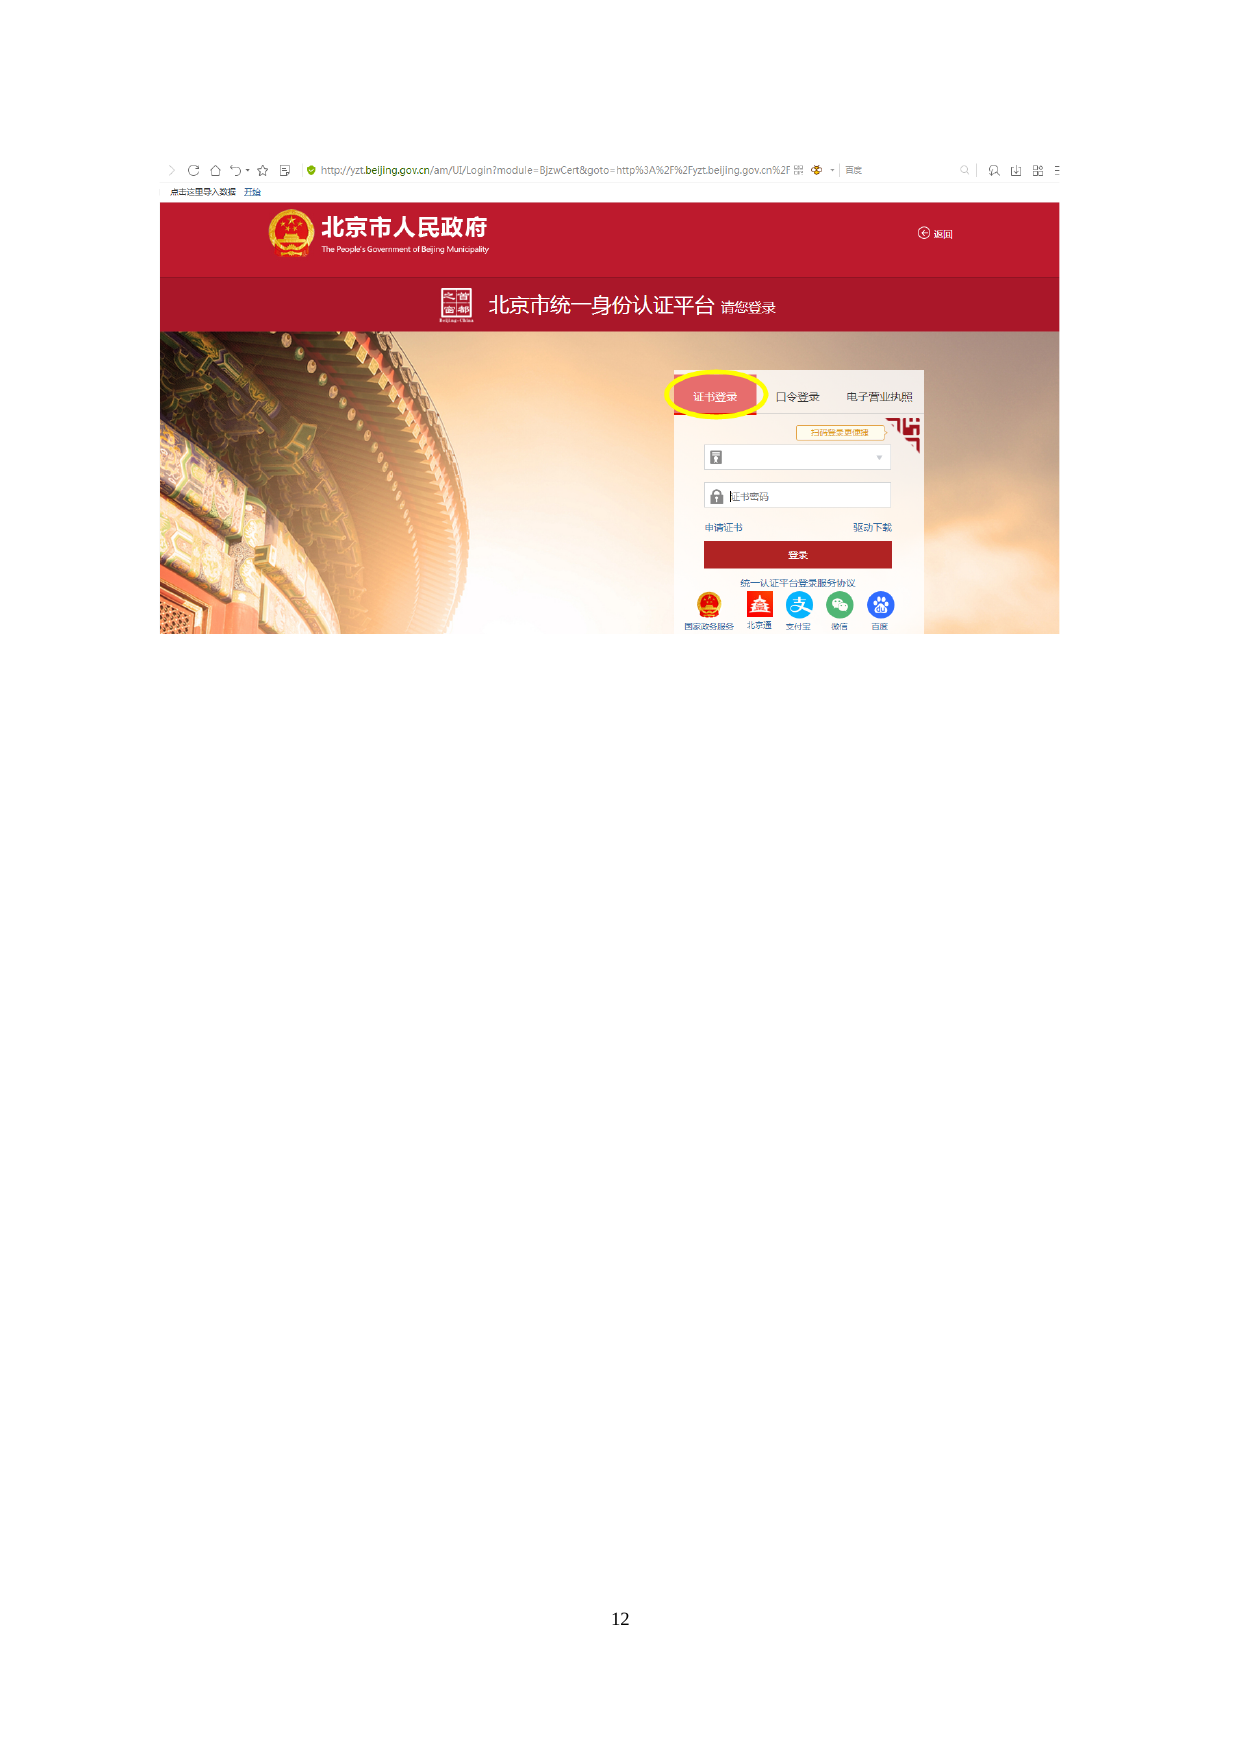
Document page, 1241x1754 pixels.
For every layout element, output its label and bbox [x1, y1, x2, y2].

picture [159, 162, 1060, 634]
